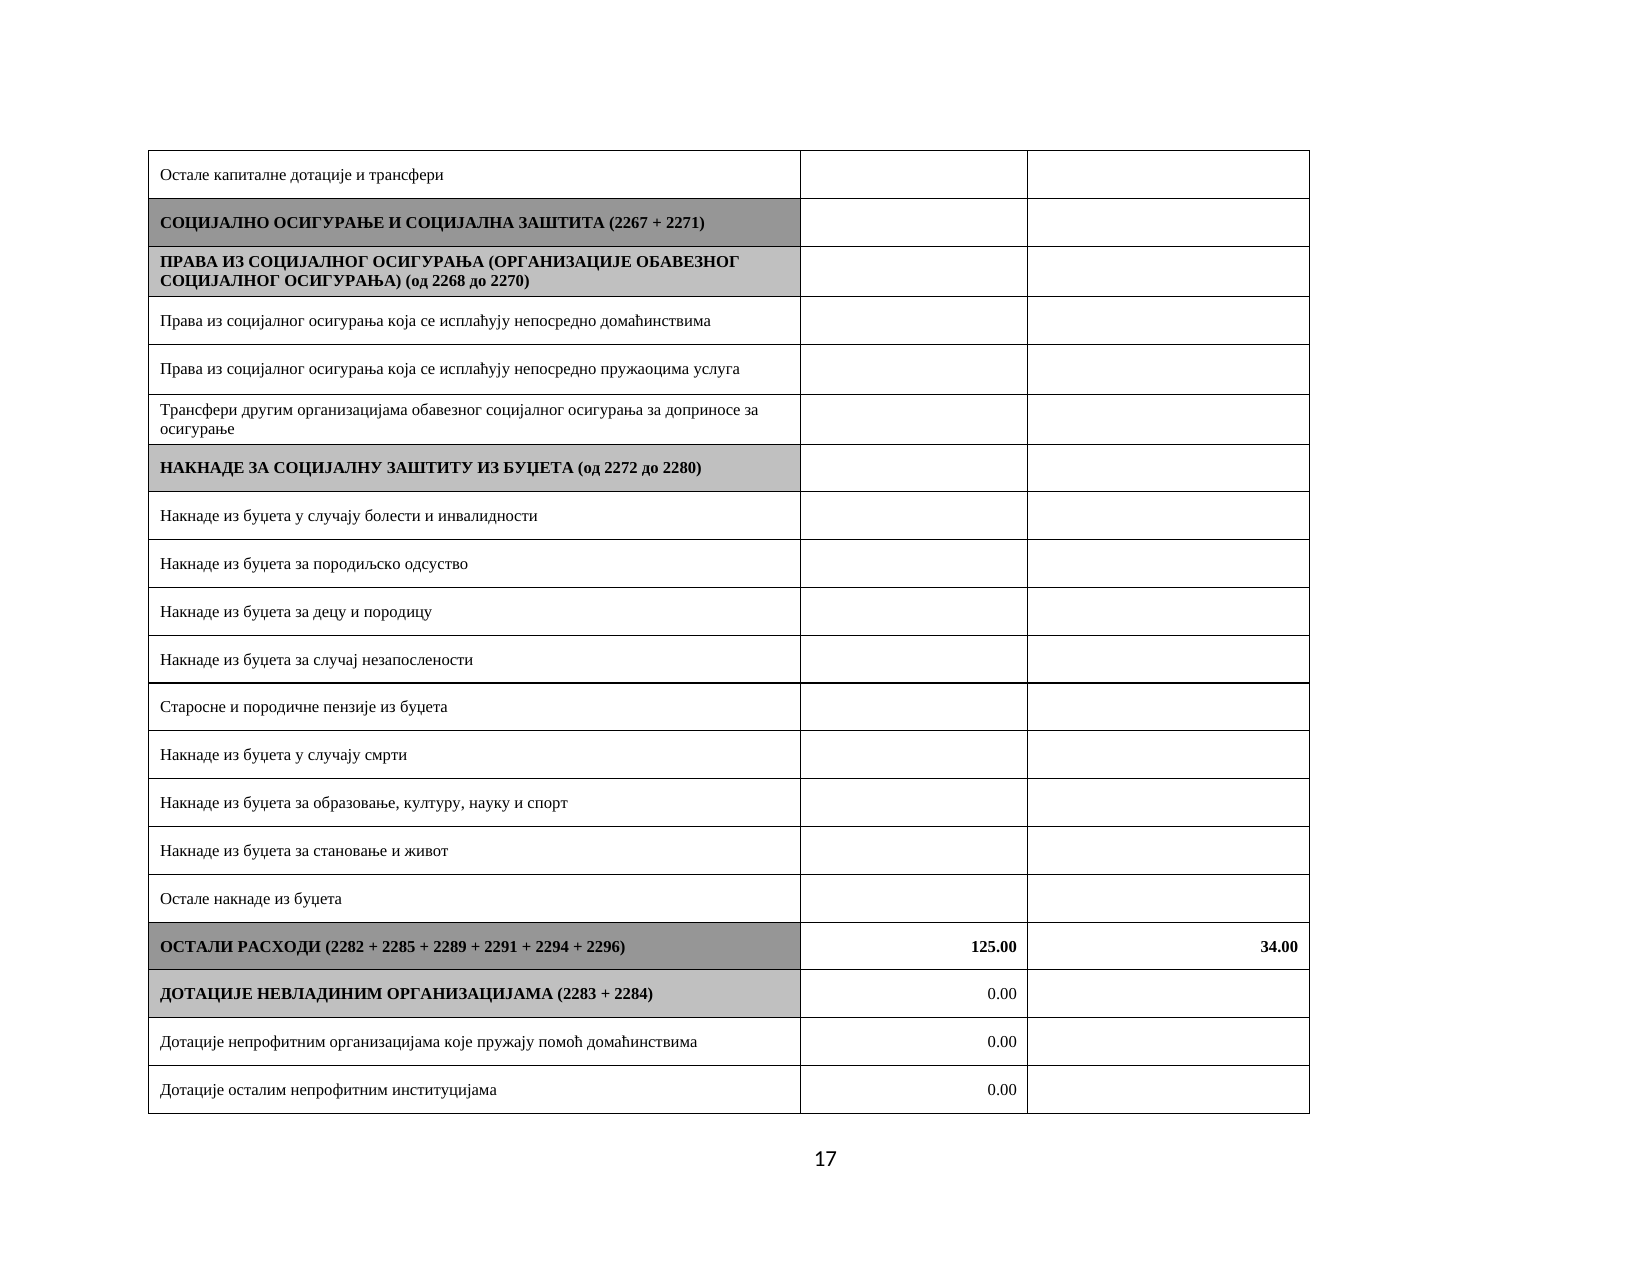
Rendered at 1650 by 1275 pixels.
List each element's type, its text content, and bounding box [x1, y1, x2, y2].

table_cell Дотације непрофитним организацијама које пружају помоћ домаћинствима [149, 1018, 800, 1065]
table_cell [1028, 445, 1309, 491]
table_cell Накнаде из буџета у случају болести и инвалидности [149, 492, 800, 539]
table_cell [1028, 151, 1309, 198]
table_cell 0.00 [801, 1018, 1027, 1065]
table_cell [801, 636, 1027, 682]
table_cell Остале капиталне дотације и трансфери [149, 151, 800, 198]
table_cell 0.00 [801, 1066, 1027, 1113]
table_cell [801, 345, 1027, 393]
table_cell Дотације осталим непрофитним институцијама [149, 1066, 800, 1113]
table_cell Права из социјалног осигурања која се исплаћују непосредно домаћинствима [149, 297, 800, 343]
table_cell [801, 779, 1027, 826]
table_cell [801, 827, 1027, 874]
table_cell НАКНАДЕ ЗА СОЦИЈАЛНУ ЗАШТИТУ ИЗ БУЏЕТА (од 2272 до 2280) [149, 445, 800, 491]
table_cell Накнаде из буџета за децу и породицу [149, 588, 800, 635]
table_cell [1028, 636, 1309, 682]
table_cell [1028, 970, 1309, 1017]
table_cell [1028, 827, 1309, 874]
table_cell 125.00 [801, 923, 1027, 969]
table_cell [1028, 540, 1309, 587]
table_cell [801, 588, 1027, 635]
table_cell Накнаде из буџета у случају смрти [149, 731, 800, 778]
table_cell [1028, 297, 1309, 343]
table_cell [1028, 1018, 1309, 1065]
table_cell [1028, 395, 1309, 443]
table_cell [1028, 875, 1309, 922]
table_cell [1028, 345, 1309, 393]
table_cell Трансфери другим организацијама обавезног социјалног осигурања за доприносе за осигурање [149, 395, 800, 443]
table_cell ПРАВА ИЗ СОЦИЈАЛНОГ ОСИГУРАЊА (ОРГАНИЗАЦИЈЕ ОБАВЕЗНОГ СОЦИЈАЛНОГ ОСИГУРАЊА) (од 2268 до 2270) [149, 247, 800, 296]
table_cell Накнаде из буџета за образовање, културу, науку и спорт [149, 779, 800, 826]
table_cell 34.00 [1028, 923, 1309, 969]
table_cell ОСТАЛИ РАСХОДИ (2282 + 2285 + 2289 + 2291 + 2294 + 2296) [149, 923, 800, 969]
table_cell [801, 684, 1027, 730]
table_cell [801, 395, 1027, 443]
table_cell [1028, 779, 1309, 826]
table_cell Старосне и породичне пензије из буџета [149, 684, 800, 730]
table_cell СОЦИЈАЛНО ОСИГУРАЊЕ И СОЦИЈАЛНА ЗАШТИТА (2267 + 2271) [149, 199, 800, 246]
table_cell [1028, 588, 1309, 635]
table_cell [1028, 731, 1309, 778]
table_cell Накнаде из буџета за породиљско одсуство [149, 540, 800, 587]
table_cell [801, 247, 1027, 296]
table_cell [1028, 684, 1309, 730]
table_cell [801, 492, 1027, 539]
table_cell ДОТАЦИЈЕ НЕВЛАДИНИМ ОРГАНИЗАЦИЈАМА (2283 + 2284) [149, 970, 800, 1017]
table_cell Накнаде из буџета за случај незапослености [149, 636, 800, 682]
table_cell [1028, 247, 1309, 296]
table_cell [1028, 199, 1309, 246]
table_cell [1028, 492, 1309, 539]
table_cell [801, 875, 1027, 922]
table_cell Права из социјалног осигурања која се исплаћују непосредно пружаоцима услуга [149, 345, 800, 393]
table_cell Остале накнаде из буџета [149, 875, 800, 922]
table_cell [801, 540, 1027, 587]
table_cell [1028, 1066, 1309, 1113]
table_cell [801, 199, 1027, 246]
table_cell [801, 731, 1027, 778]
table_cell Накнаде из буџета за становање и живот [149, 827, 800, 874]
table_cell 0.00 [801, 970, 1027, 1017]
table_cell [801, 445, 1027, 491]
table_cell [801, 297, 1027, 343]
table_cell [801, 151, 1027, 198]
